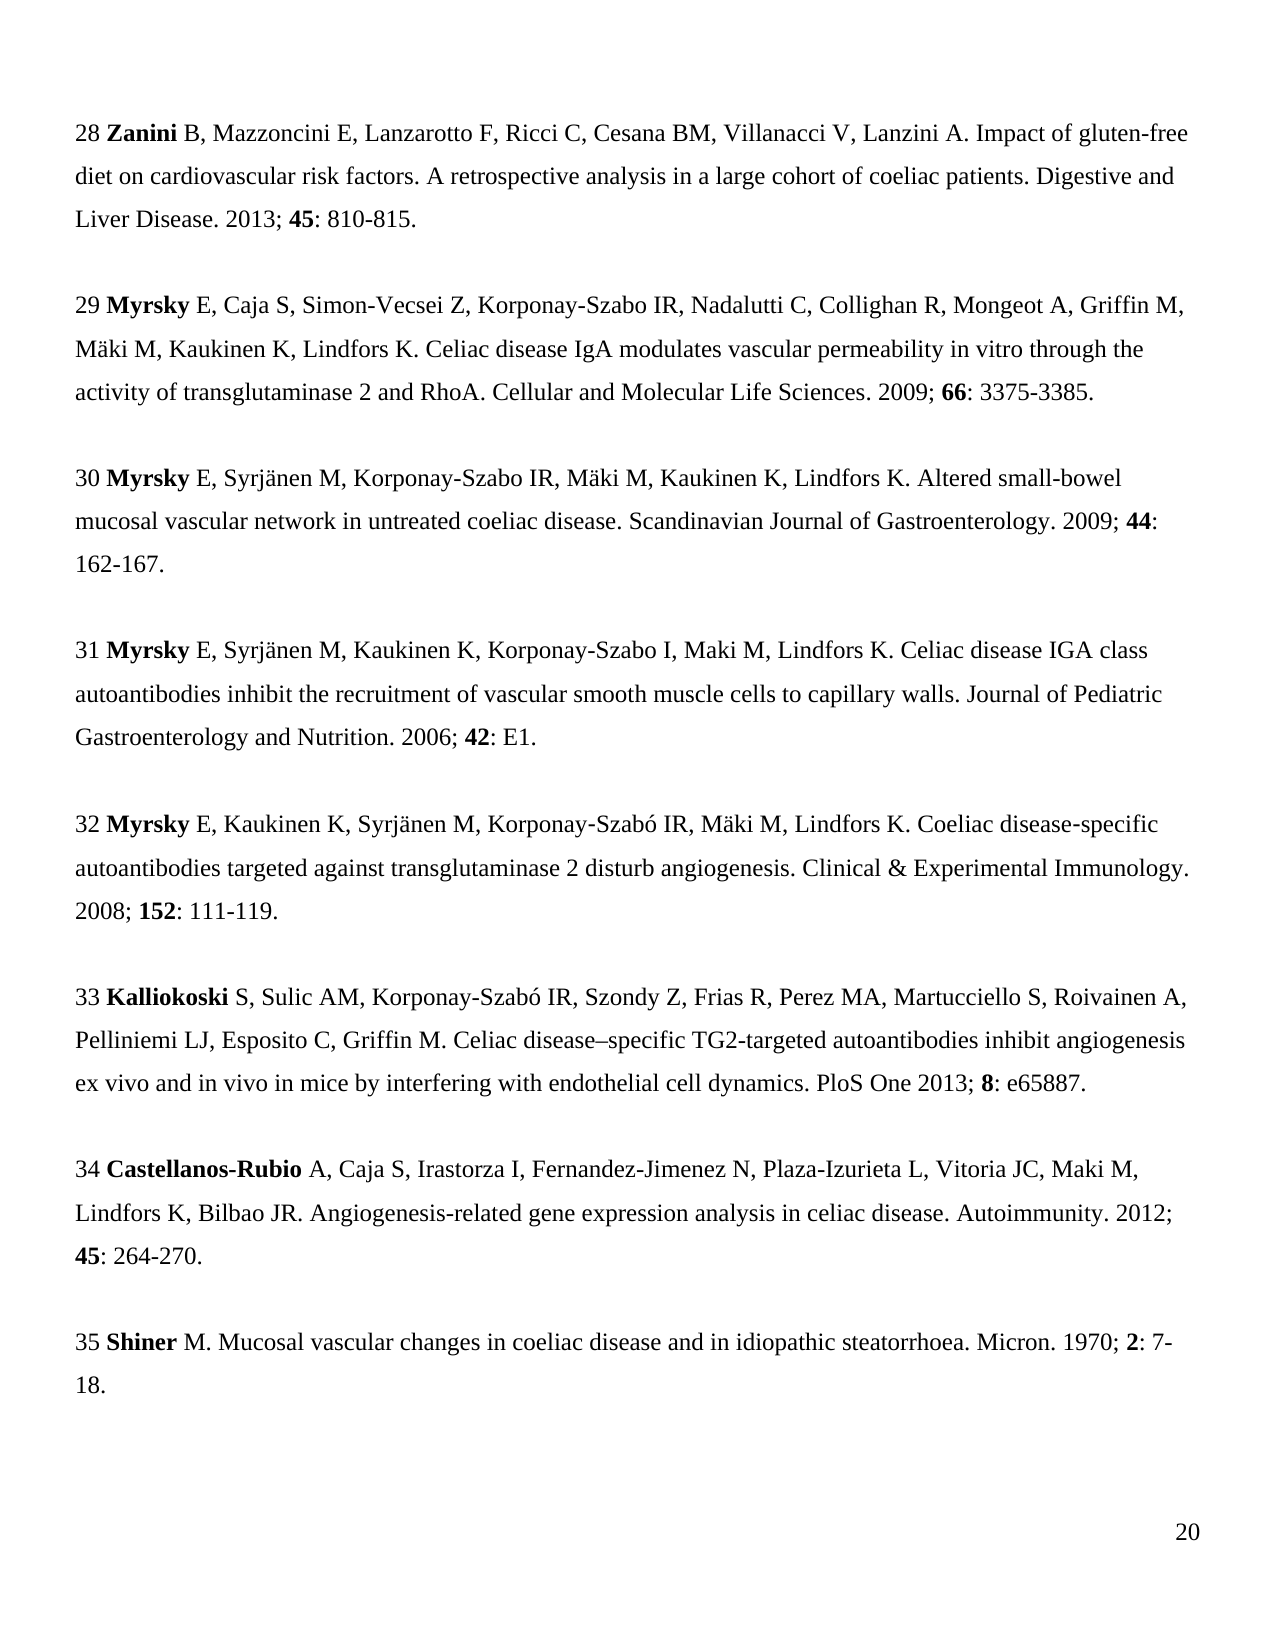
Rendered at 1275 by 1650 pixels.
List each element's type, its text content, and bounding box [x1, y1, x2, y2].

text 30 Myrsky E, Syrjänen M, Korponay-Szabo IR, Mäki M, Kaukinen K, Lindfors K. Altered small-bowel mucosal vascular network in untreated coeliac disease. Scandinavian Journal of Gastroenterology. 2009; 44: 162-167. [75, 463, 1200, 578]
text 32 Myrsky E, Kaukinen K, Syrjänen M, Korponay‐Szabó IR, Mäki M, Lindfors K. Coeliac disease‐specific autoantibodies targeted against transglutaminase 2 disturb angiogenesis. Clinical & Experimental Immunology. 2008; 152: 111-119. [75, 808, 1200, 924]
text 34 Castellanos-Rubio A, Caja S, Irastorza I, Fernandez-Jimenez N, Plaza-Izurieta L, Vitoria JC, Maki M, Lindfors K, Bilbao JR. Angiogenesis-related gene expression analysis in celiac disease. Autoimmunity. 2012; 45: 264-270. [75, 1154, 1200, 1269]
text 35 Shiner M. Mucosal vascular changes in coeliac disease and in idiopathic steatorrhoea. Micron. 1970; 2: 7-18. [75, 1327, 1200, 1399]
text 28 Zanini B, Mazzoncini E, Lanzarotto F, Ricci C, Cesana BM, Villanacci V, Lanzini A. Impact of gluten-free diet on cardiovascular risk factors. A retrospective analysis in a large cohort of coeliac patients. Digestive and Liver Disease. 2013; 45: 810-815. [75, 118, 1200, 233]
text 31 Myrsky E, Syrjänen M, Kaukinen K, Korponay-Szabo I, Maki M, Lindfors K. Celiac disease IGA class autoantibodies inhibit the recruitment of vascular smooth muscle cells to capillary walls. Journal of Pediatric Gastroenterology and Nutrition. 2006; 42: E1. [75, 636, 1200, 751]
text 29 Myrsky E, Caja S, Simon-Vecsei Z, Korponay-Szabo IR, Nadalutti C, Collighan R, Mongeot A, Griffin M, Mäki M, Kaukinen K, Lindfors K. Celiac disease IgA modulates vascular permeability in vitro through the activity of transglutaminase 2 and RhoA. Cellular and Molecular Life Sciences. 2009; 66: 3375-3385. [75, 291, 1200, 406]
text 33 Kalliokoski S, Sulic AM, Korponay-Szabó IR, Szondy Z, Frias R, Perez MA, Martucciello S, Roivainen A, Pelliniemi LJ, Esposito C, Griffin M. Celiac disease–specific TG2-targeted autoantibodies inhibit angiogenesis ex vivo and in vivo in mice by interfering with endothelial cell dynamics. PloS One 2013; 8: e65887. [75, 982, 1200, 1097]
